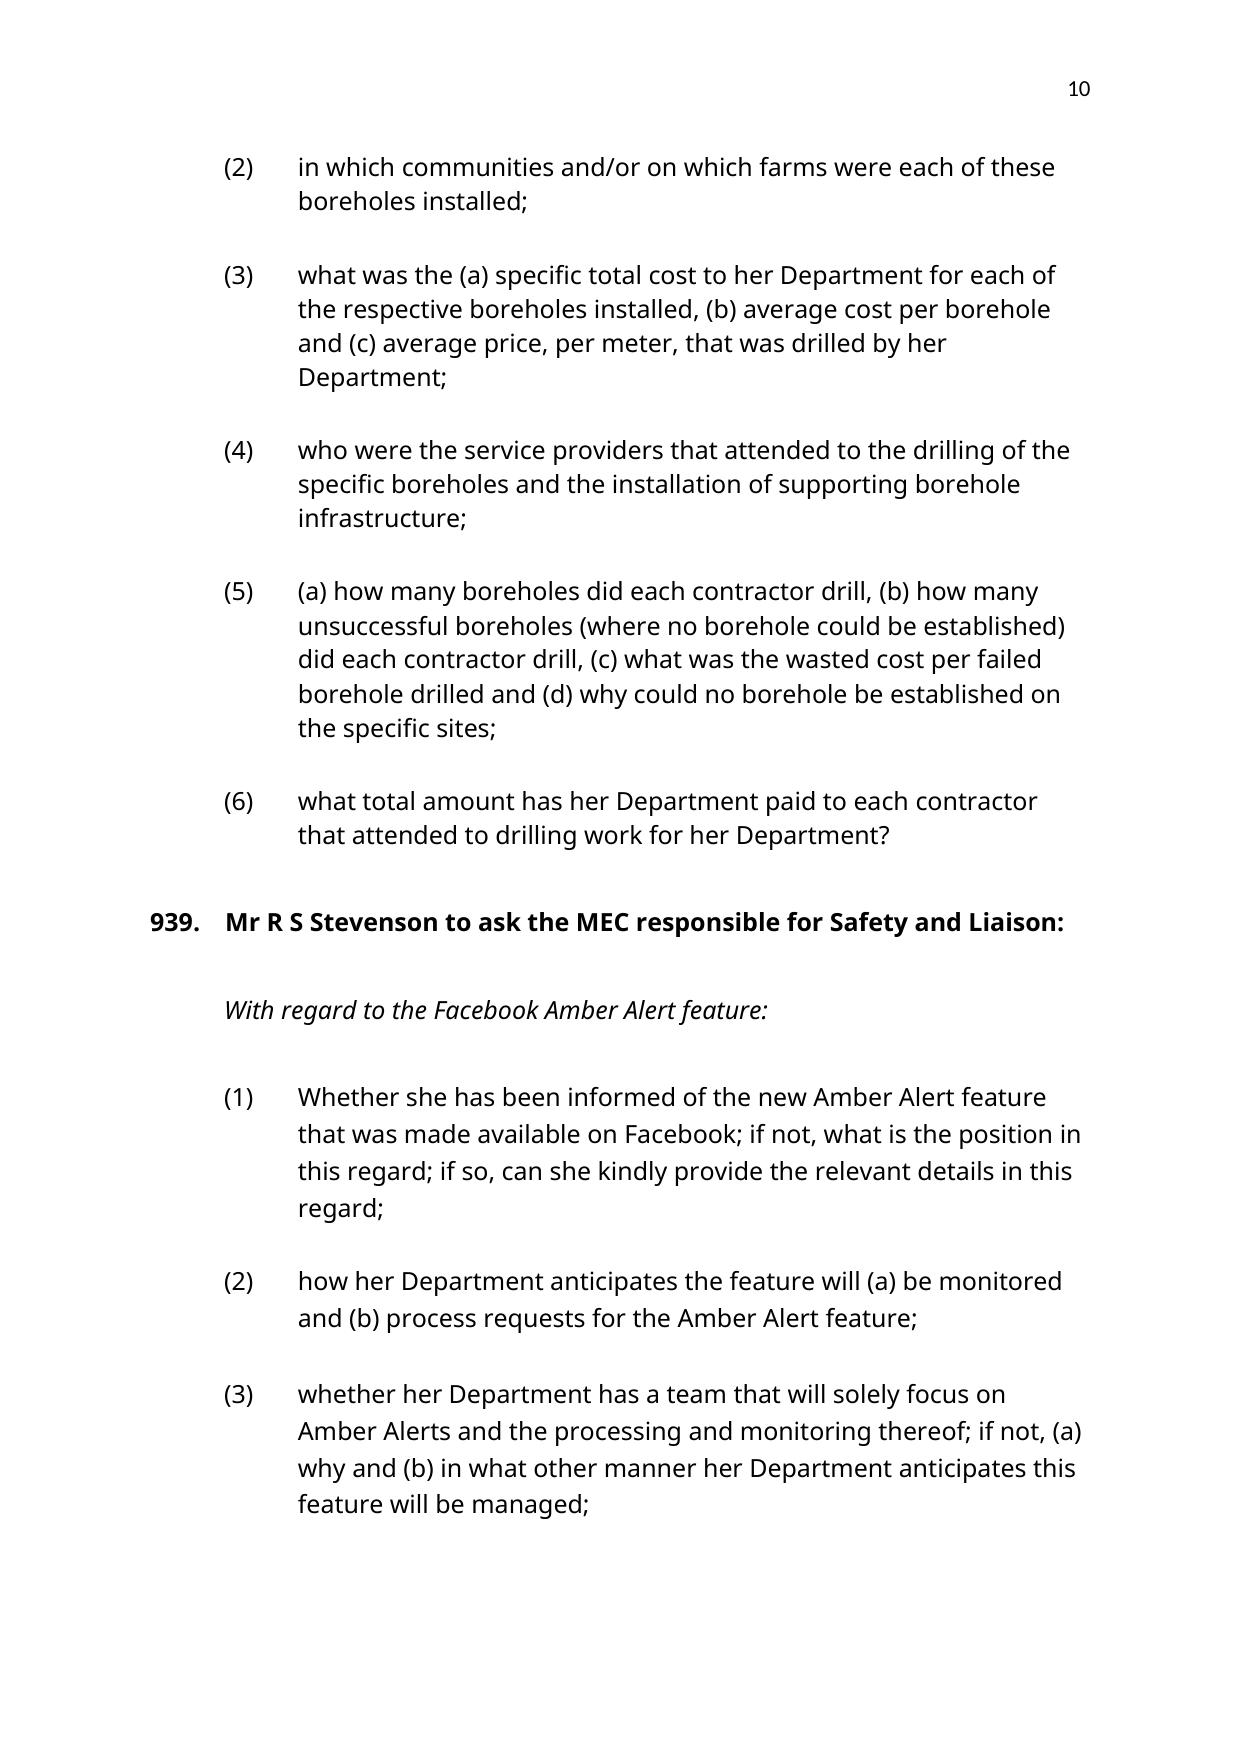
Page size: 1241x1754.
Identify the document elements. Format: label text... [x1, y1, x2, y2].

list (a) how many boreholes did each contractor drill, (b) how many unsuccessful boreholes (where no borehole could be established) did each contractor drill, (c) what was the wasted cost per failed borehole drilled and (d) why could no borehole be established on the specific sites; [224, 574, 1090, 744]
list Whether she has been informed of the new Amber Alert feature that was made available on Facebook; if not, what is the position in this regard; if so, can she kindly provide the relevant details in this regard; [224, 1080, 1090, 1224]
list who were the service providers that attended to the drilling of the specific boreholes and the installation of supporting borehole infrastructure; [224, 433, 1090, 535]
list what total amount has her Department paid to each contractor that attended to drilling work for her Department? [224, 783, 1090, 852]
text 939. Mr R S Stevenson to ask the MEC responsible for Safety and Liaison: [150, 905, 1090, 939]
list what was the (a) specific total cost to her Department for each of the respective boreholes installed, (b) average cost per borehole and (c) average price, per meter, that was drilled by her Department; [224, 257, 1090, 393]
text With regard to the Facebook Amber Alert feature: [224, 993, 1090, 1027]
list how her Department anticipates the feature will (a) be monitored and (b) process requests for the Amber Alert feature; [224, 1264, 1090, 1335]
list in which communities and/or on which farms were each of these boreholes installed; [224, 150, 1090, 218]
list whether her Department has a team that will solely focus on Amber Alerts and the processing and monitoring thereof; if not, (a) why and (b) in what other manner her Department anticipates this feature will be managed; [224, 1377, 1090, 1521]
